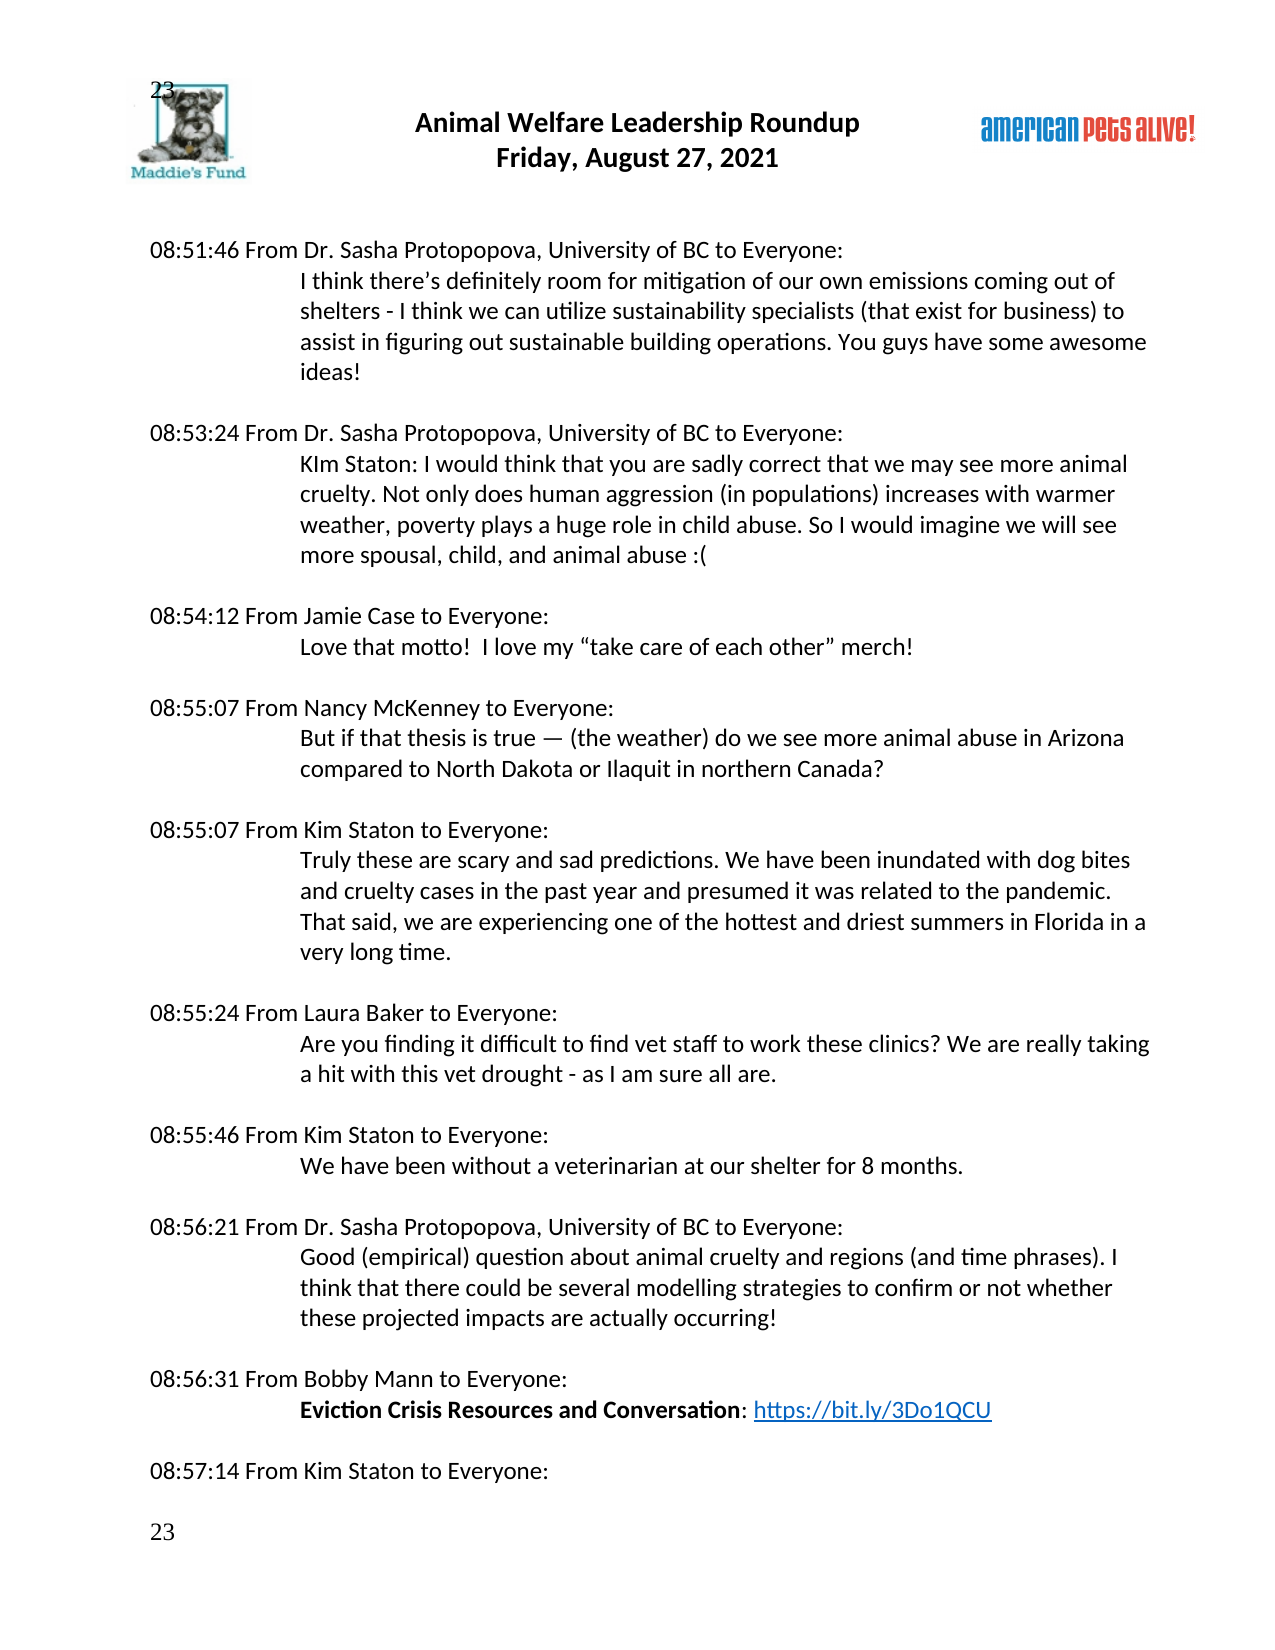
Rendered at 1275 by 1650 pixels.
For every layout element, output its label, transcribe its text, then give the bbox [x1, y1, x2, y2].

text 08:55:46 From Kim Staton to Everyone: [150, 1119, 1162, 1150]
text Truly these are scary and sad predictions. We have been inundated with dog bites and cruelty cases in the past year and presumed it was related to the pandemic. That said, we are experiencing one of the hottest and driest summers in Florida in a very long time. [150, 845, 1162, 967]
text 08:56:31 From Bobby Mann to Everyone: [150, 1363, 1162, 1394]
text 08:55:07 From Kim Staton to Everyone: [150, 814, 1162, 845]
text I think there’s definitely room for mitigation of our own emissions coming out of shelters - I think we can utilize sustainability specialists (that exist for business) to assist in figuring out sustainable building operations. You guys have some awesome ideas! [150, 265, 1162, 387]
text Love that motto! I love my “take care of each other” merch! [150, 631, 1162, 662]
picture [971, 106, 1205, 153]
text We have been without a veterinarian at our shelter for 8 months. [150, 1150, 1162, 1180]
text 08:57:14 From Kim Staton to Everyone: [150, 1455, 1162, 1486]
text But if that thesis is true — (the weather) do we see more animal abuse in Arizona compared to North Dakota or Ilaquit in northern Canada? [150, 723, 1162, 784]
text 08:53:24 From Dr. Sasha Protopopova, University of BC to Everyone: [150, 417, 1162, 448]
text 08:55:07 From Nancy McKenney to Everyone: [150, 692, 1162, 723]
text 08:55:24 From Laura Baker to Everyone: [150, 997, 1162, 1028]
text Are you finding it difficult to find vet staff to work these clinics? We are really taking a hit with this vet drought - as I am sure all are. [150, 1028, 1162, 1089]
text 08:51:46 From Dr. Sasha Protopopova, University of BC to Everyone: [150, 234, 1162, 265]
text 08:56:21 From Dr. Sasha Protopopova, University of BC to Everyone: [150, 1211, 1162, 1241]
picture [125, 78, 253, 185]
text Eviction Crisis Resources and Conversation: https://bit.ly/3Do1QCU [150, 1394, 1162, 1424]
text KIm Staton: I would think that you are sadly correct that we may see more animal cruelty. Not only does human aggression (in populations) increases with warmer weather, poverty plays a huge role in child abuse. So I would imagine we will see more spousal, child, and animal abuse :( [150, 448, 1162, 570]
text 08:54:12 From Jamie Case to Everyone: [150, 601, 1162, 631]
text Good (empirical) question about animal cruelty and regions (and time phrases). I think that there could be several modelling strategies to confirm or not whether these projected impacts are actually occurring! [150, 1241, 1162, 1333]
